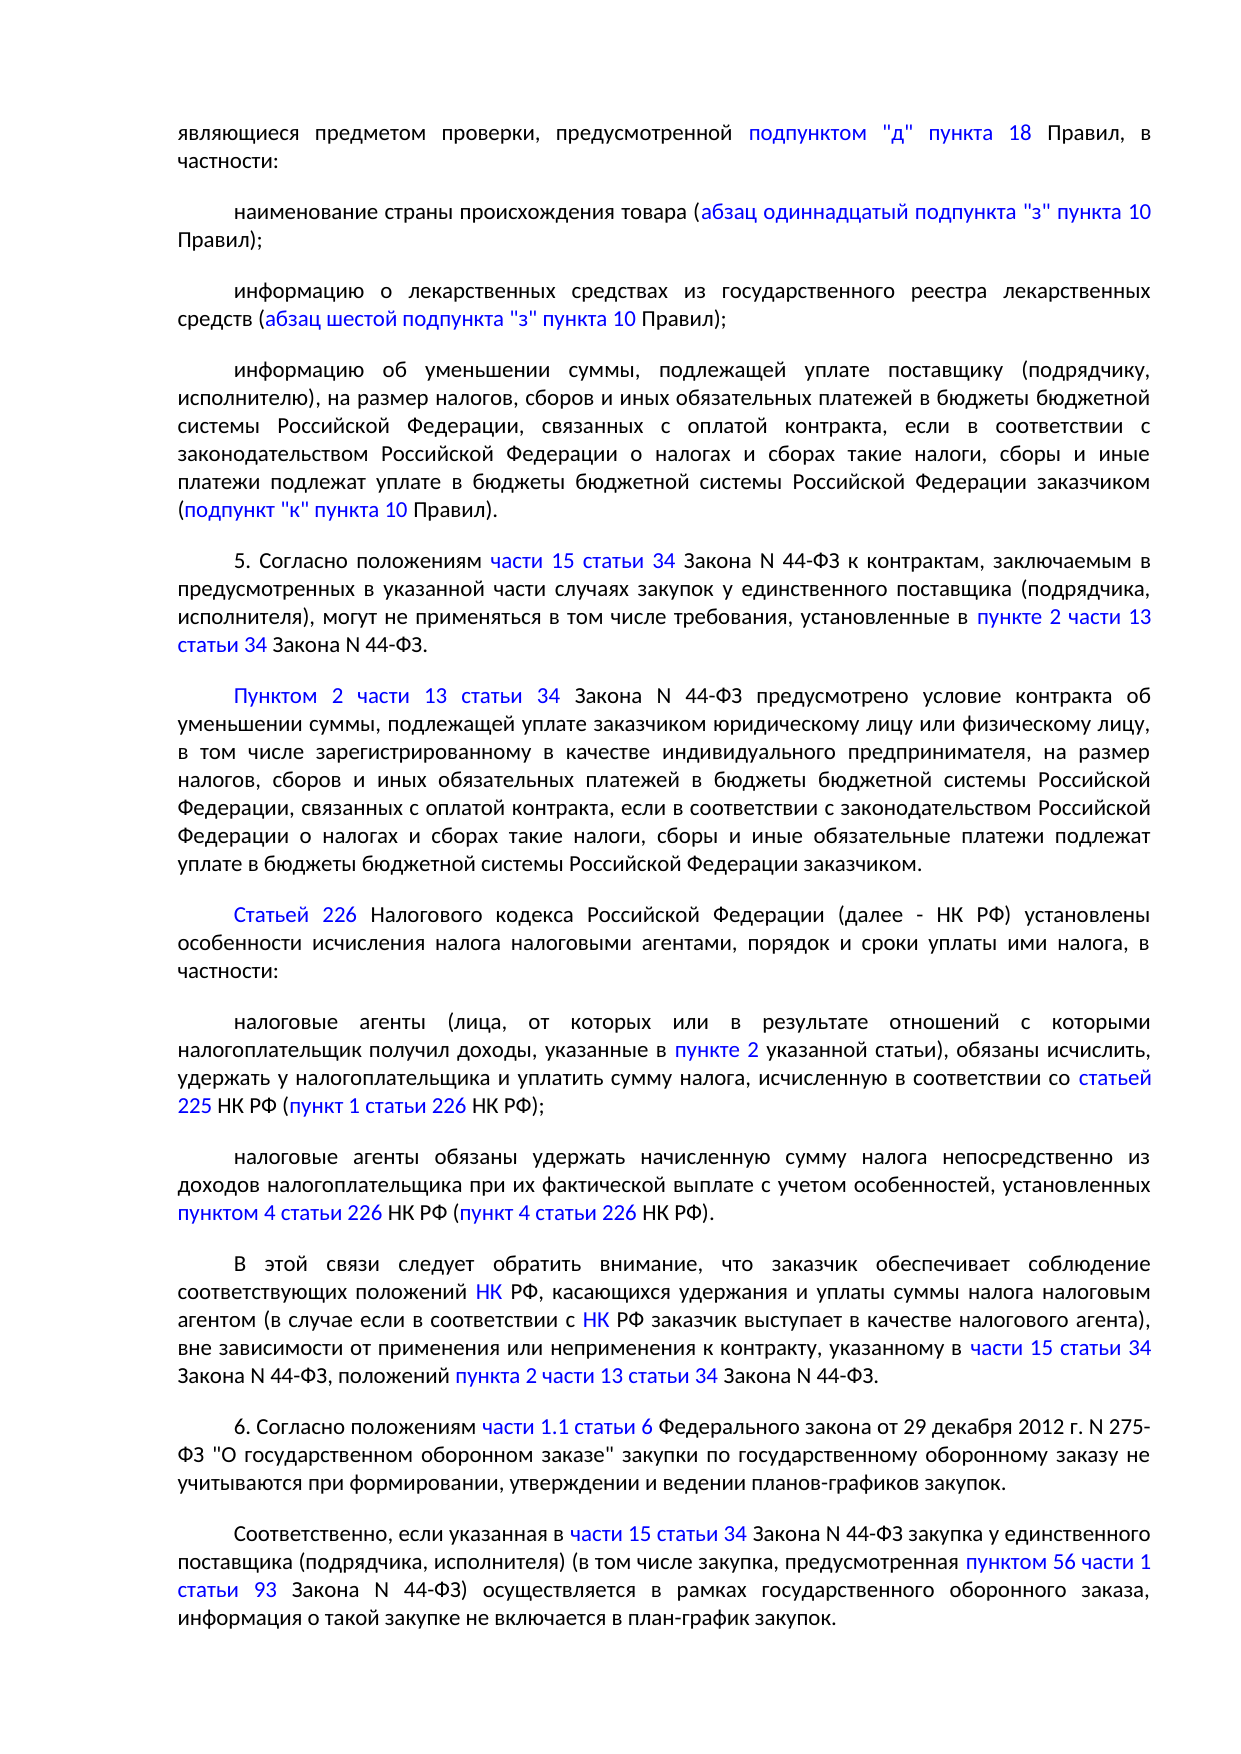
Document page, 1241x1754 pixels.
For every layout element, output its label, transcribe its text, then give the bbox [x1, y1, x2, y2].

text 6. Согласно положениям части 1.1 статьи 6 Федерального закона от 29 декабря 2012 г. N 275-ФЗ "О государственном оборонном заказе" закупки по государственному оборонному заказу не учитываются при формировании, утверждении и ведении планов-графиков закупок. [177, 1412, 1152, 1496]
text информацию об уменьшении суммы, подлежащей уплате поставщику (подрядчику, исполнителю), на размер налогов, сборов и иных обязательных платежей в бюджеты бюджетной системы Российской Федерации, связанных с оплатой контракта, если в соответствии с законодательством Российской Федерации о налогах и сборах такие налоги, сборы и иные платежи подлежат уплате в бюджеты бюджетной системы Российской Федерации заказчиком (подпункт "к" пункта 10 Правил). [177, 355, 1152, 523]
text 5. Согласно положениям части 15 статьи 34 Закона N 44-ФЗ к контрактам, заключаемым в предусмотренных в указанной части случаях закупок у единственного поставщика (подрядчика, исполнителя), могут не применяться в том числе требования, установленные в пункте 2 части 13 статьи 34 Закона N 44-ФЗ. [177, 546, 1152, 658]
text информацию о лекарственных средствах из государственного реестра лекарственных средств (абзац шестой подпункта "з" пункта 10 Правил); [177, 276, 1152, 332]
text Соответственно, если указанная в части 15 статьи 34 Закона N 44-ФЗ закупка у единственного поставщика (подрядчика, исполнителя) (в том числе закупка, предусмотренная пунктом 56 части 1 статьи 93 Закона N 44-ФЗ) осуществляется в рамках государственного оборонного заказа, информация о такой закупке не включается в план-график закупок. [177, 1519, 1152, 1631]
text налоговые агенты (лица, от которых или в результате отношений с которыми налогоплательщик получил доходы, указанные в пункте 2 указанной статьи), обязаны исчислить, удержать у налогоплательщика и уплатить сумму налога, исчисленную в соответствии со статьей 225 НК РФ (пункт 1 статьи 226 НК РФ); [177, 1007, 1152, 1119]
text В этой связи следует обратить внимание, что заказчик обеспечивает соблюдение соответствующих положений НК РФ, касающихся удержания и уплаты суммы налога налоговым агентом (в случае если в соответствии с НК РФ заказчик выступает в качестве налогового агента), вне зависимости от применения или неприменения к контракту, указанному в части 15 статьи 34 Закона N 44-ФЗ, положений пункта 2 части 13 статьи 34 Закона N 44-ФЗ. [177, 1249, 1152, 1389]
text налоговые агенты обязаны удержать начисленную сумму налога непосредственно из доходов налогоплательщика при их фактической выплате с учетом особенностей, установленных пунктом 4 статьи 226 НК РФ (пункт 4 статьи 226 НК РФ). [177, 1142, 1152, 1226]
text Пунктом 2 части 13 статьи 34 Закона N 44-ФЗ предусмотрено условие контракта об уменьшении суммы, подлежащей уплате заказчиком юридическому лицу или физическому лицу, в том числе зарегистрированному в качестве индивидуального предпринимателя, на размер налогов, сборов и иных обязательных платежей в бюджеты бюджетной системы Российской Федерации, связанных с оплатой контракта, если в соответствии с законодательством Российской Федерации о налогах и сборах такие налоги, сборы и иные обязательные платежи подлежат уплате в бюджеты бюджетной системы Российской Федерации заказчиком. [177, 681, 1152, 877]
text Статьей 226 Налогового кодекса Российской Федерации (далее - НК РФ) установлены особенности исчисления налога налоговыми агентами, порядок и сроки уплаты ими налога, в частности: [177, 900, 1152, 984]
text наименование страны происхождения товара (абзац одиннадцатый подпункта "з" пункта 10 Правил); [177, 197, 1152, 253]
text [177, 118, 1152, 174]
